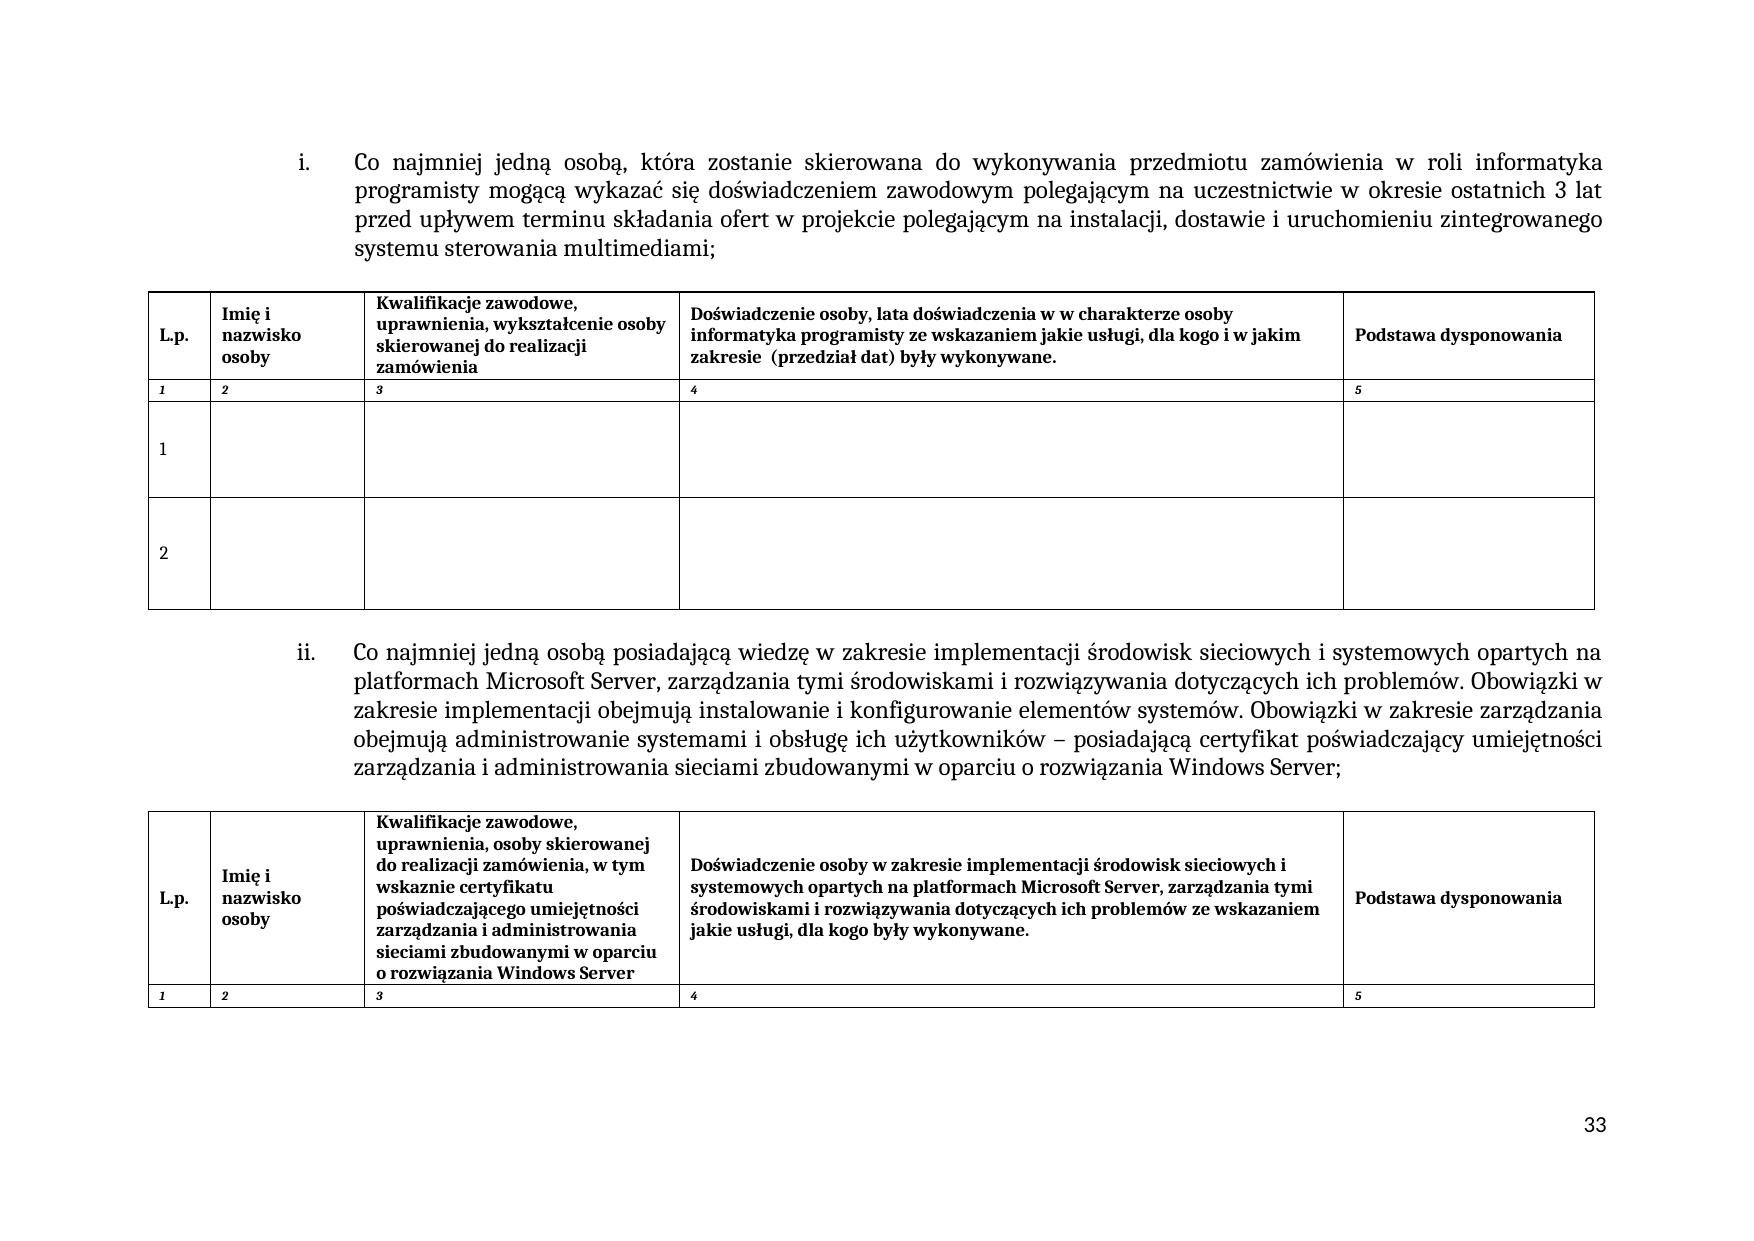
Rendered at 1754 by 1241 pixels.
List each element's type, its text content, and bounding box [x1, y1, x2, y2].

table_cell 3 [365, 380, 679, 401]
table_cell 1 [149, 985, 210, 1007]
table_cell [365, 498, 679, 608]
list Co najmniej jedną osobą, która zostanie skierowana do wykonywania przedmiotu zamówienia w roli informatyka programisty mogącą wykazać się doświadczeniem zawodowym polegającym na uczestnictwie w okresie ostatnich 3 lat przed upływem terminu składania ofert w projekcie polegającym na instalacji, dostawie i uruchomieniu zintegrowanego systemu sterowania multimediami; [310, 148, 1604, 263]
table_cell 5 [1344, 985, 1594, 1007]
table_cell 5 [1344, 380, 1594, 401]
table_header L.p. [149, 812, 210, 984]
table_cell 2 [149, 498, 210, 608]
table_header Imię i nazwisko osoby [211, 293, 364, 379]
table_cell [680, 498, 1343, 608]
table_cell [680, 402, 1343, 497]
table_header Kwalifikacje zawodowe, uprawnienia, wykształcenie osoby skierowanej do realizacji zamówienia [365, 293, 679, 379]
table_cell [1344, 498, 1594, 608]
table_header Kwalifikacje zawodowe, uprawnienia, osoby skierowanej do realizacji zamówienia, w tym wskaznie certyfikatu poświadczającego umiejętności zarządzania i administrowania sieciami zbudowanymi w oparciu o rozwiązania Windows Server [365, 812, 679, 984]
table_cell [211, 402, 364, 497]
table_cell 4 [680, 380, 1343, 401]
table_header Doświadczenie osoby, lata doświadczenia w w charakterze osoby informatyka programisty ze wskazaniem jakie usługi, dla kogo i w jakim zakresie (przedział dat) były wykonywane. [680, 293, 1343, 379]
table_cell 1 [149, 402, 210, 497]
table_cell 2 [211, 985, 364, 1007]
table_cell 3 [365, 985, 679, 1007]
table_cell 1 [149, 380, 210, 401]
table_header Podstawa dysponowania [1344, 812, 1594, 984]
table_header Doświadczenie osoby w zakresie implementacji środowisk sieciowych i systemowych opartych na platformach Microsoft Server, zarządzania tymi środowiskami i rozwiązywania dotyczących ich problemów ze wskazaniem jakie usługi, dla kogo były wykonywane. [680, 812, 1343, 984]
table_cell 4 [680, 985, 1343, 1007]
list Co najmniej jedną osobą posiadającą wiedzę w zakresie implementacji środowisk sieciowych i systemowych opartych na platformach Microsoft Server, zarządzania tymi środowiskami i rozwiązywania dotyczących ich problemów. Obowiązki w zakresie implementacji obejmują instalowanie i konfigurowanie elementów systemów. Obowiązki w zakresie zarządzania obejmują administrowanie systemami i obsługę ich użytkowników – posiadającą certyfikat poświadczający umiejętności zarządzania i administrowania sieciami zbudowanymi w oparciu o rozwiązania Windows Server; [316, 638, 1604, 782]
table_cell [365, 402, 679, 497]
table_cell [211, 498, 364, 608]
table_header Imię i nazwisko osoby [211, 812, 364, 984]
table_header L.p. [149, 293, 210, 379]
table_cell 2 [211, 380, 364, 401]
table_cell [1344, 402, 1594, 497]
table_header Podstawa dysponowania [1344, 293, 1594, 379]
